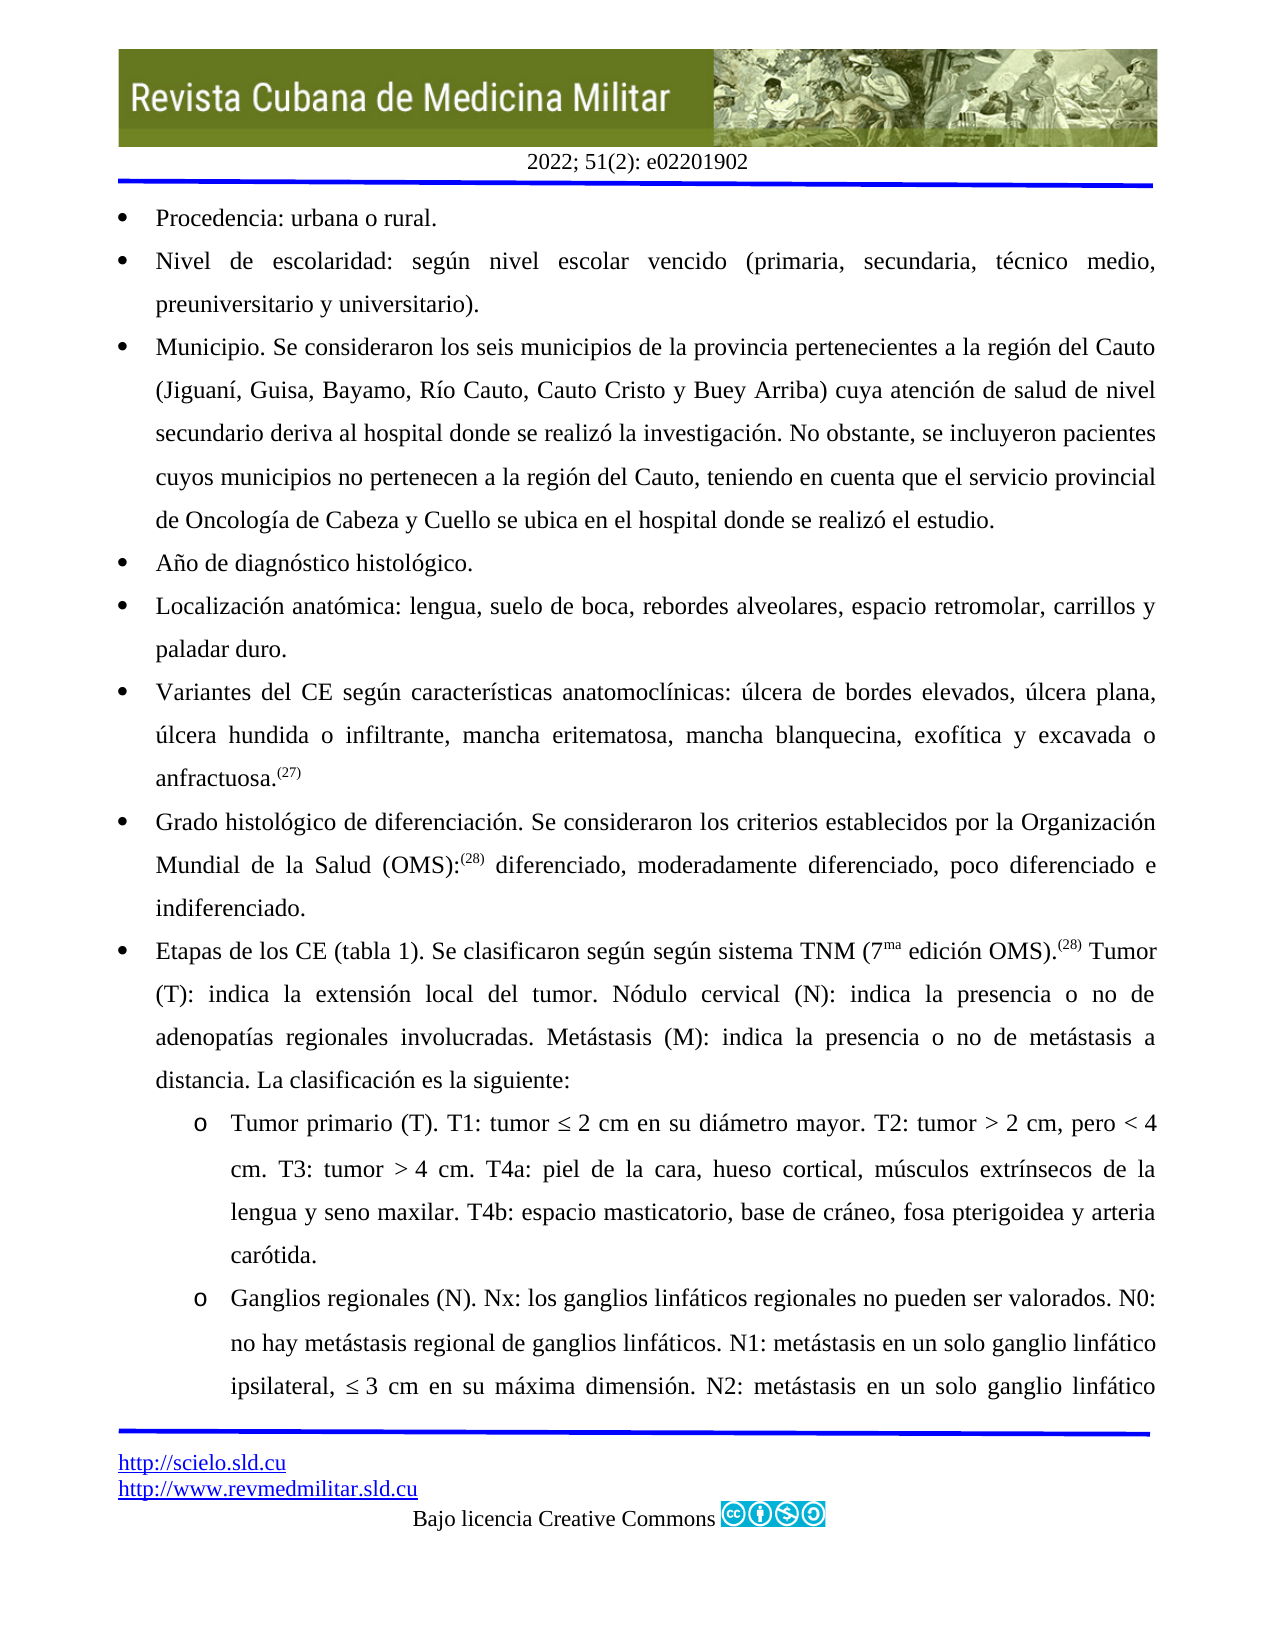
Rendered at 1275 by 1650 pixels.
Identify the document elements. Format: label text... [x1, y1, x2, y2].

list Municipio. Se consideraron los seis municipios de la provincia pertenecientes a la región del Cauto (Jiguaní, Guisa, Bayamo, Río Cauto, Cauto Cristo y Buey Arriba) cuya atención de salud de nivel secundario deriva al hospital donde se realizó la investigación. No obstante, se incluyeron pacientes cuyos municipios no pertenecen a la región del Cauto, teniendo en cuenta que el servicio provincial de Oncología de Cabeza y Cuello se ubica en el hospital donde se realizó el estudio. [118, 332, 1157, 533]
list Variantes del CE según características anatomoclínicas: úlcera de bordes elevados, úlcera plana, úlcera hundida o infiltrante, mancha eritematosa, mancha blanquecina, exofítica y excavada o anfractuosa.(27) [118, 677, 1157, 792]
list Tumor primario (T). T1: tumor ≤ 2 cm en su diámetro mayor. T2: tumor > 2 cm, pero < 4 cm. T3: tumor > 4 cm. T4a: piel de la cara, hueso cortical, músculos extrínsecos de la lengua y seno maxilar. T4b: espacio masticatorio, base de cráneo, fosa pterigoidea y arteria carótida. [193, 1108, 1157, 1269]
picture [118, 49, 1158, 147]
list Localización anatómica: lengua, suelo de boca, rebordes alveolares, espacio retromolar, carrillos y paladar duro. [118, 591, 1157, 663]
list Año de diagnóstico histológico. [118, 548, 1157, 577]
list Grado histológico de diferenciación. Se consideraron los criterios establecidos por la Organización Mundial de la Salud (OMS):(28) diferenciado, moderadamente diferenciado, poco diferenciado e indiferenciado. [118, 807, 1157, 922]
list Nivel de escolaridad: según nivel escolar vencido (primaria, secundaria, técnico medio, preuniversitario y universitario). [118, 246, 1157, 318]
list Procedencia: urbana o rural. [118, 203, 1157, 232]
picture [720, 1501, 826, 1527]
list Etapas de los CE (tabla 1). Se clasificaron según según sistema TNM (7ma edición OMS).(28) Tumor (T): indica la extensión local del tumor. Nódulo cervical (N): indica la presencia o no de adenopatías regionales involucradas. Metástasis (M): indica la presencia o no de metástasis a distancia. La clasificación es la siguiente: [118, 936, 1157, 1094]
